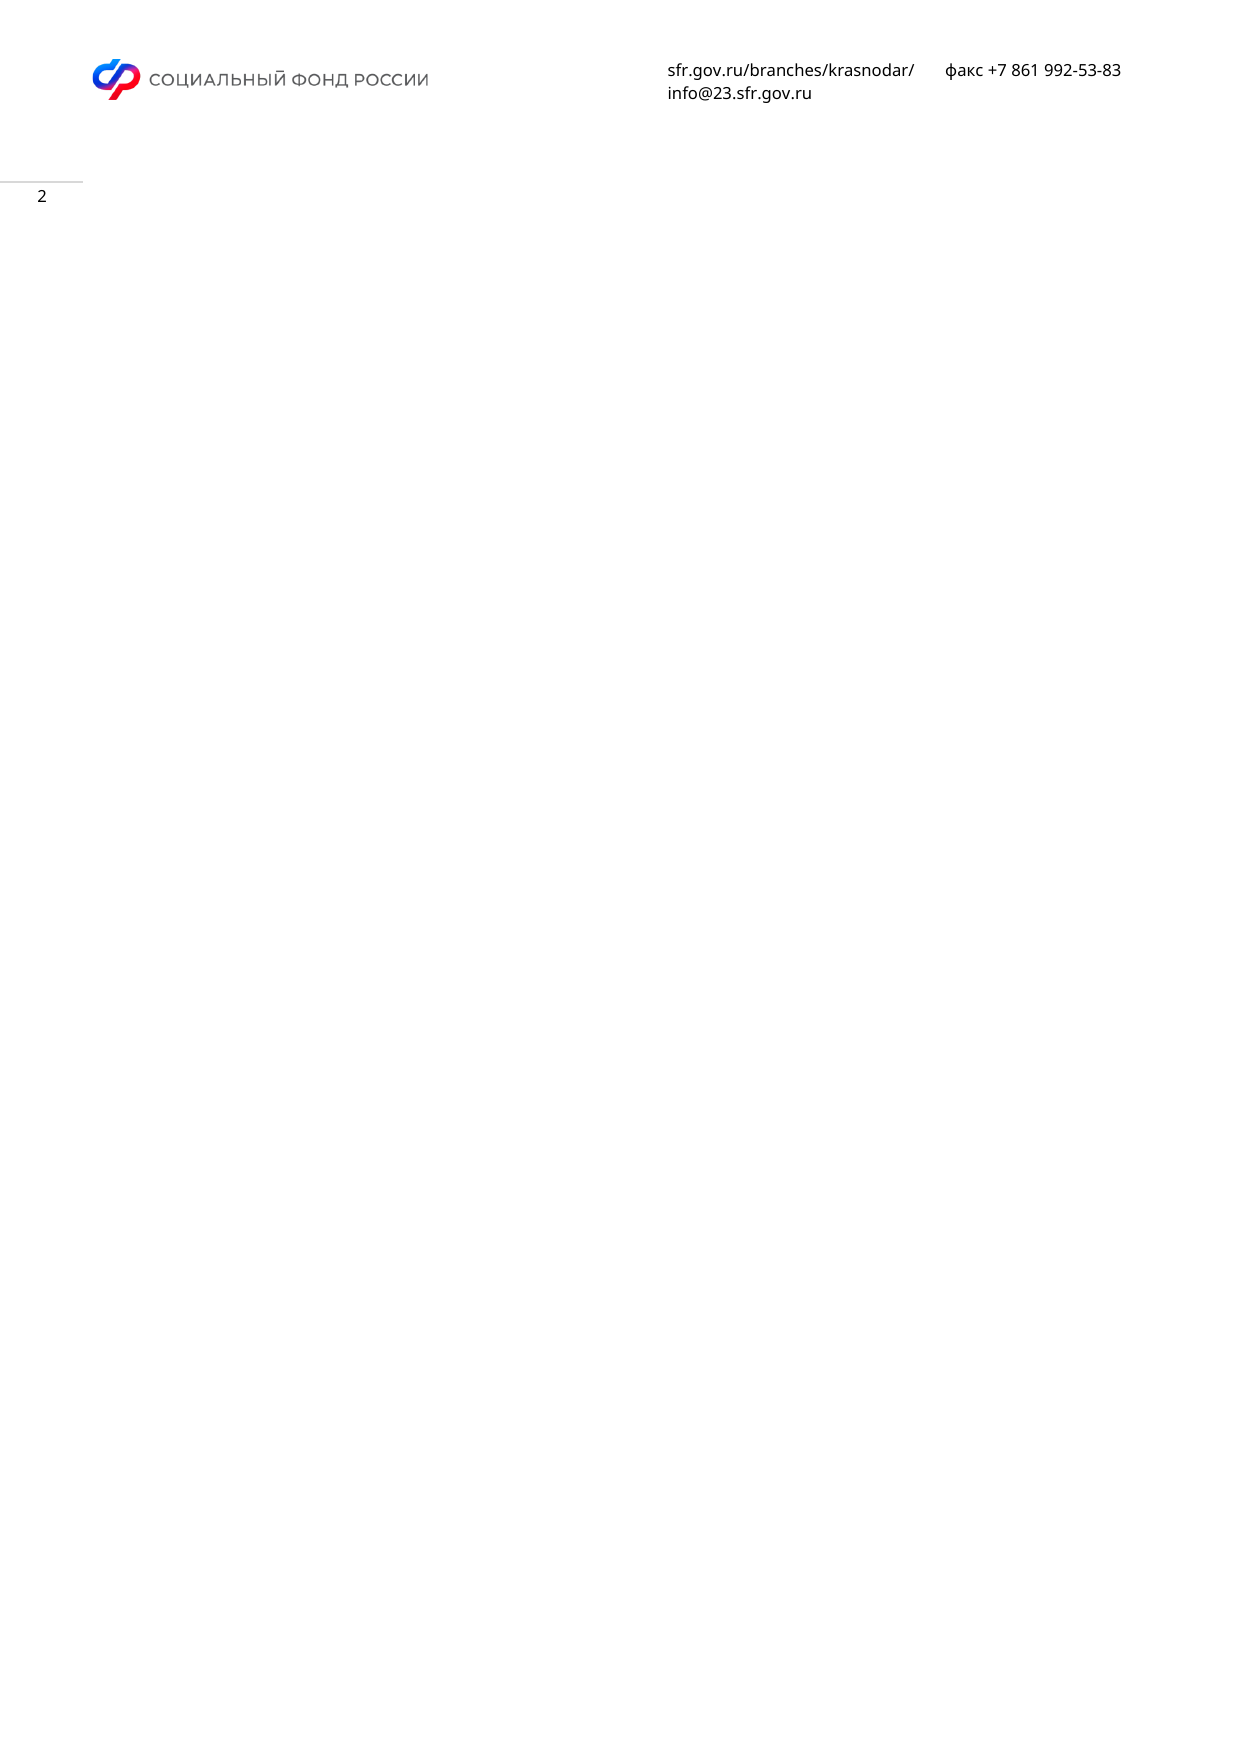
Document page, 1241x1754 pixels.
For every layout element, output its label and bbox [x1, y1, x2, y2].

picture [92, 59, 428, 100]
